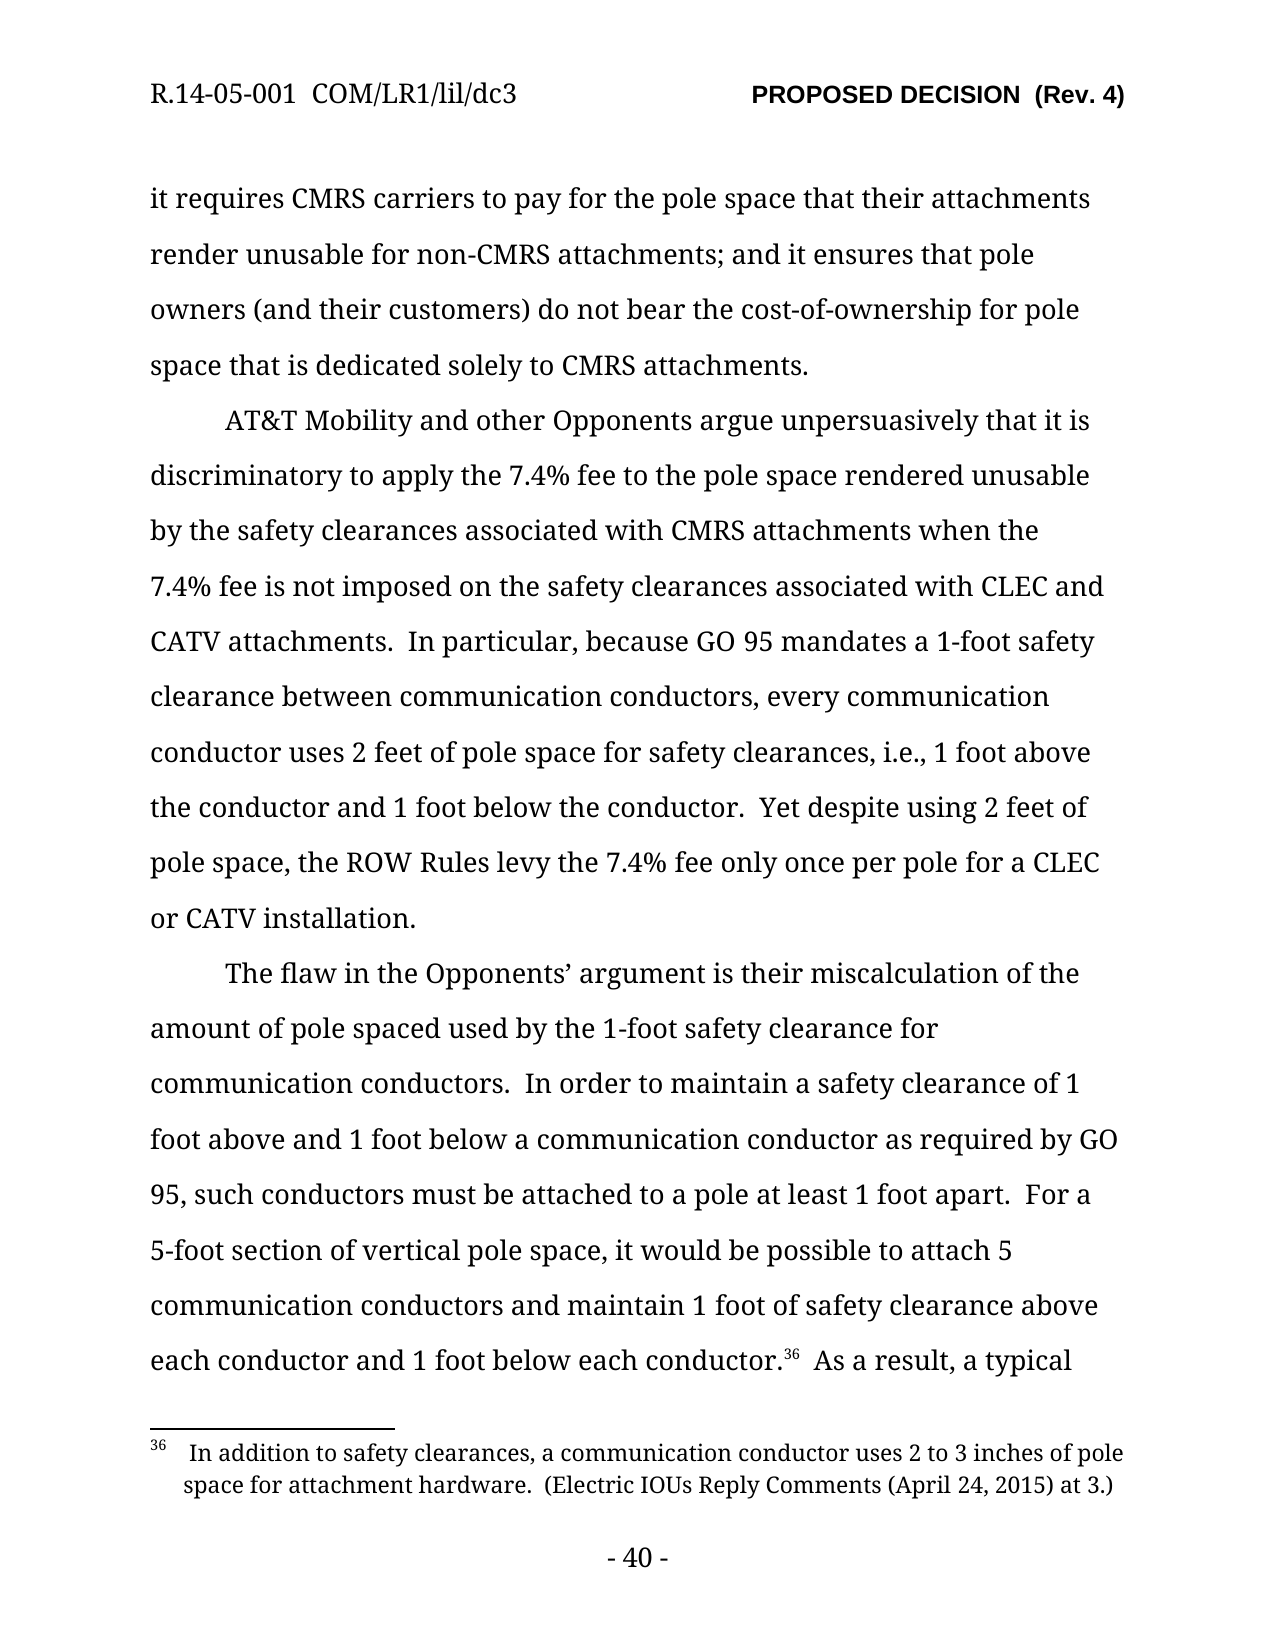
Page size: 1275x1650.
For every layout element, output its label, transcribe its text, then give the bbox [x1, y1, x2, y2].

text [150, 180, 1125, 383]
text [150, 954, 1125, 1378]
text AT&T Mobility and other Opponents argue unpersuasively that it is discriminatory to apply the 7.4% fee to the pole space rendered unusable by the safety clearances associated with CMRS attachments when the 7.4% fee is not imposed on the safety clearances associated with CLEC and CATV attachments. In particular, because GO 95 mandates a 1-foot safety clearance between communication conductors, every communication conductor uses 2 feet of pole space for safety clearances, i.e., 1 foot above the conductor and 1 foot below the conductor. Yet despite using 2 feet of pole space, the ROW Rules levy the 7.4% fee only once per pole for a CLEC or CATV installation. [150, 401, 1125, 936]
